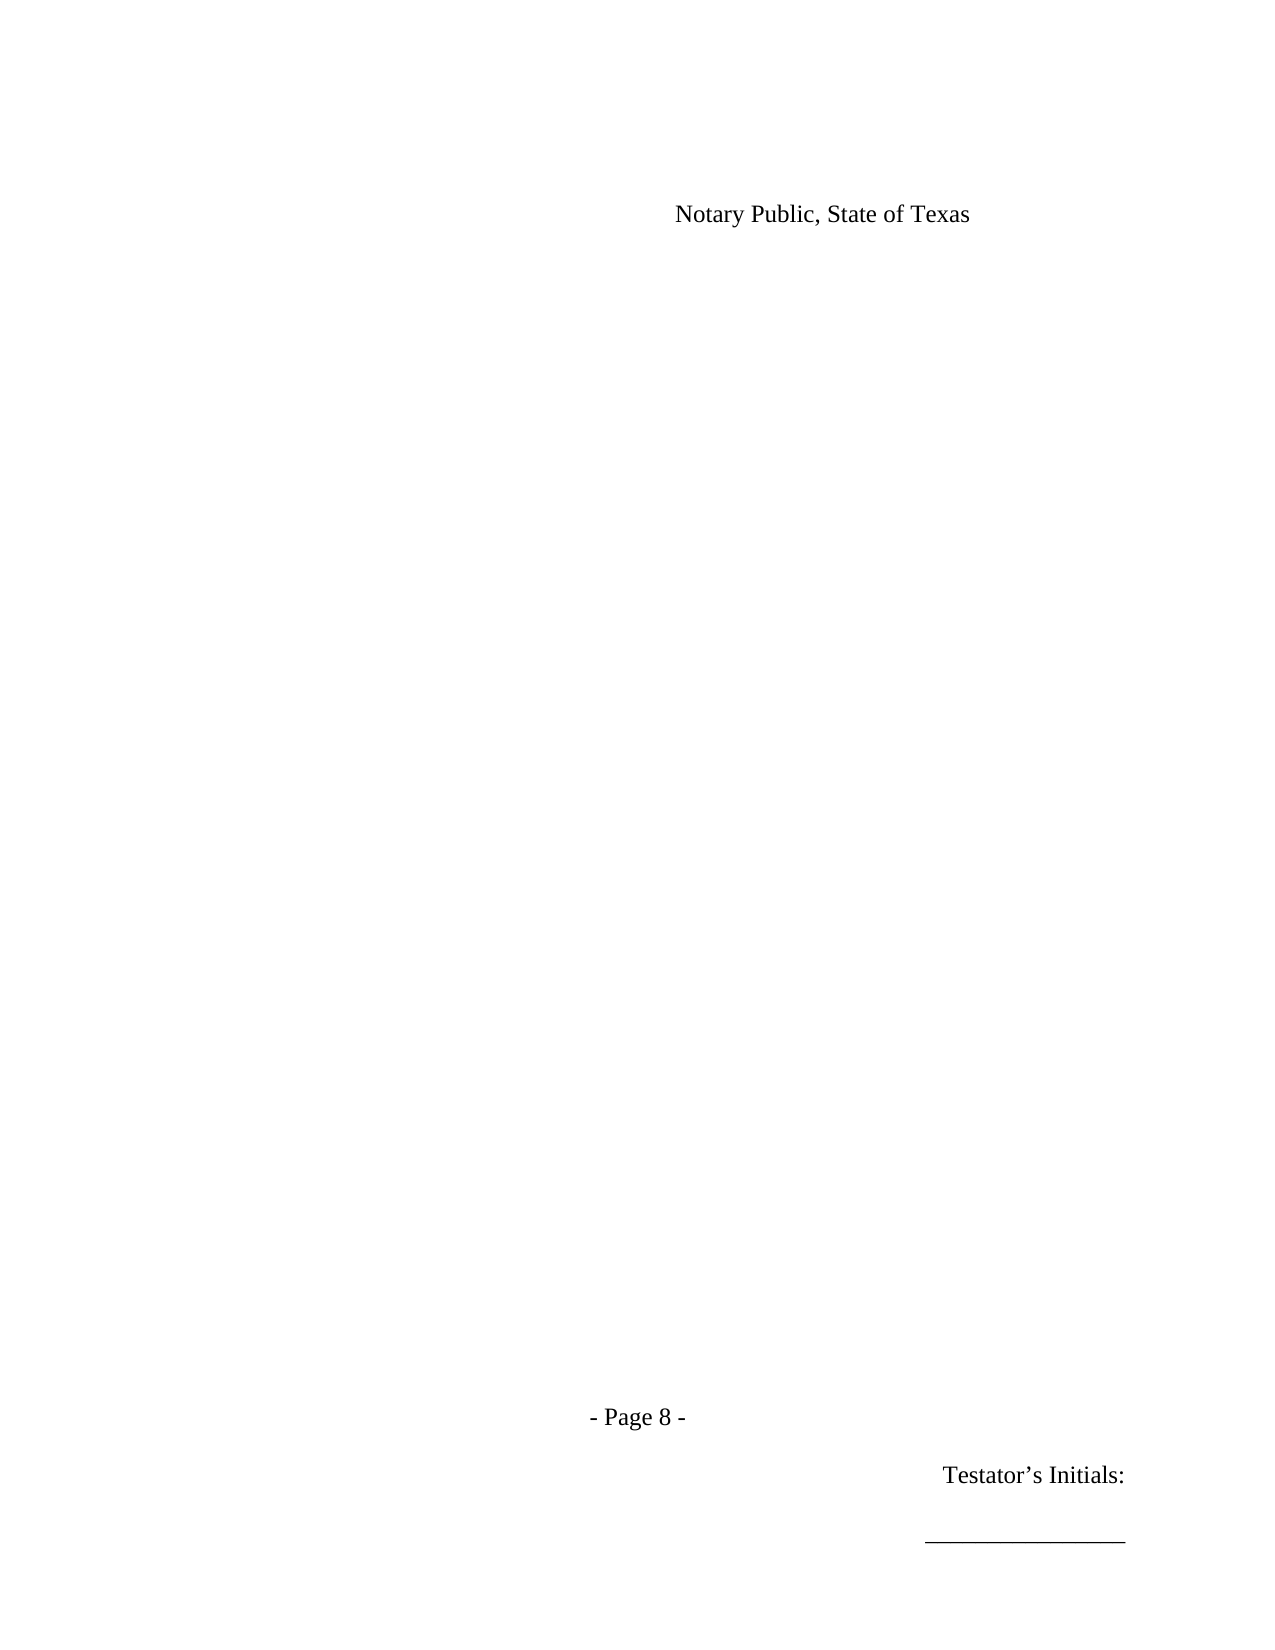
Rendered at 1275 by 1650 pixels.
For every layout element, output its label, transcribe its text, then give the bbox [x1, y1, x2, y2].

list Notary Public, State of Texas [675, 199, 1125, 228]
